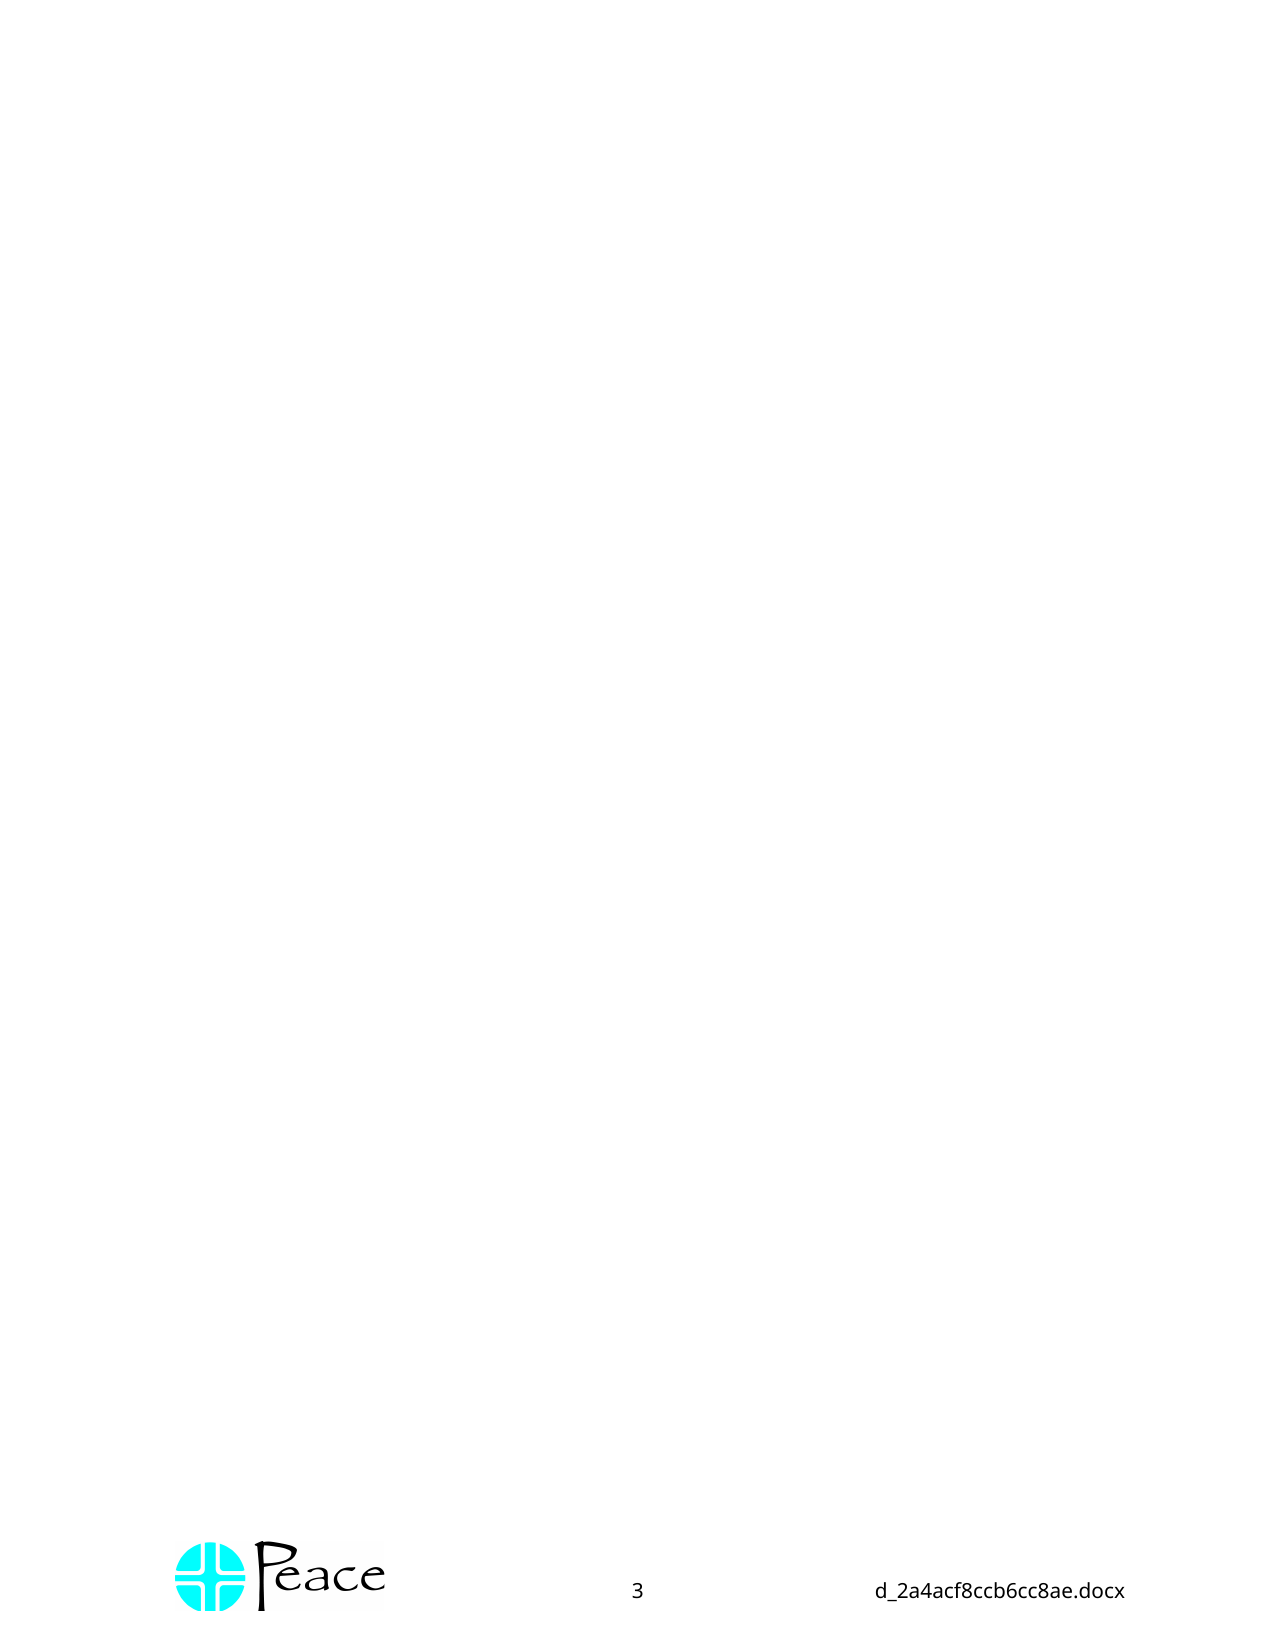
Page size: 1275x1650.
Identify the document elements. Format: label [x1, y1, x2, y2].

picture [175, 1541, 385, 1611]
